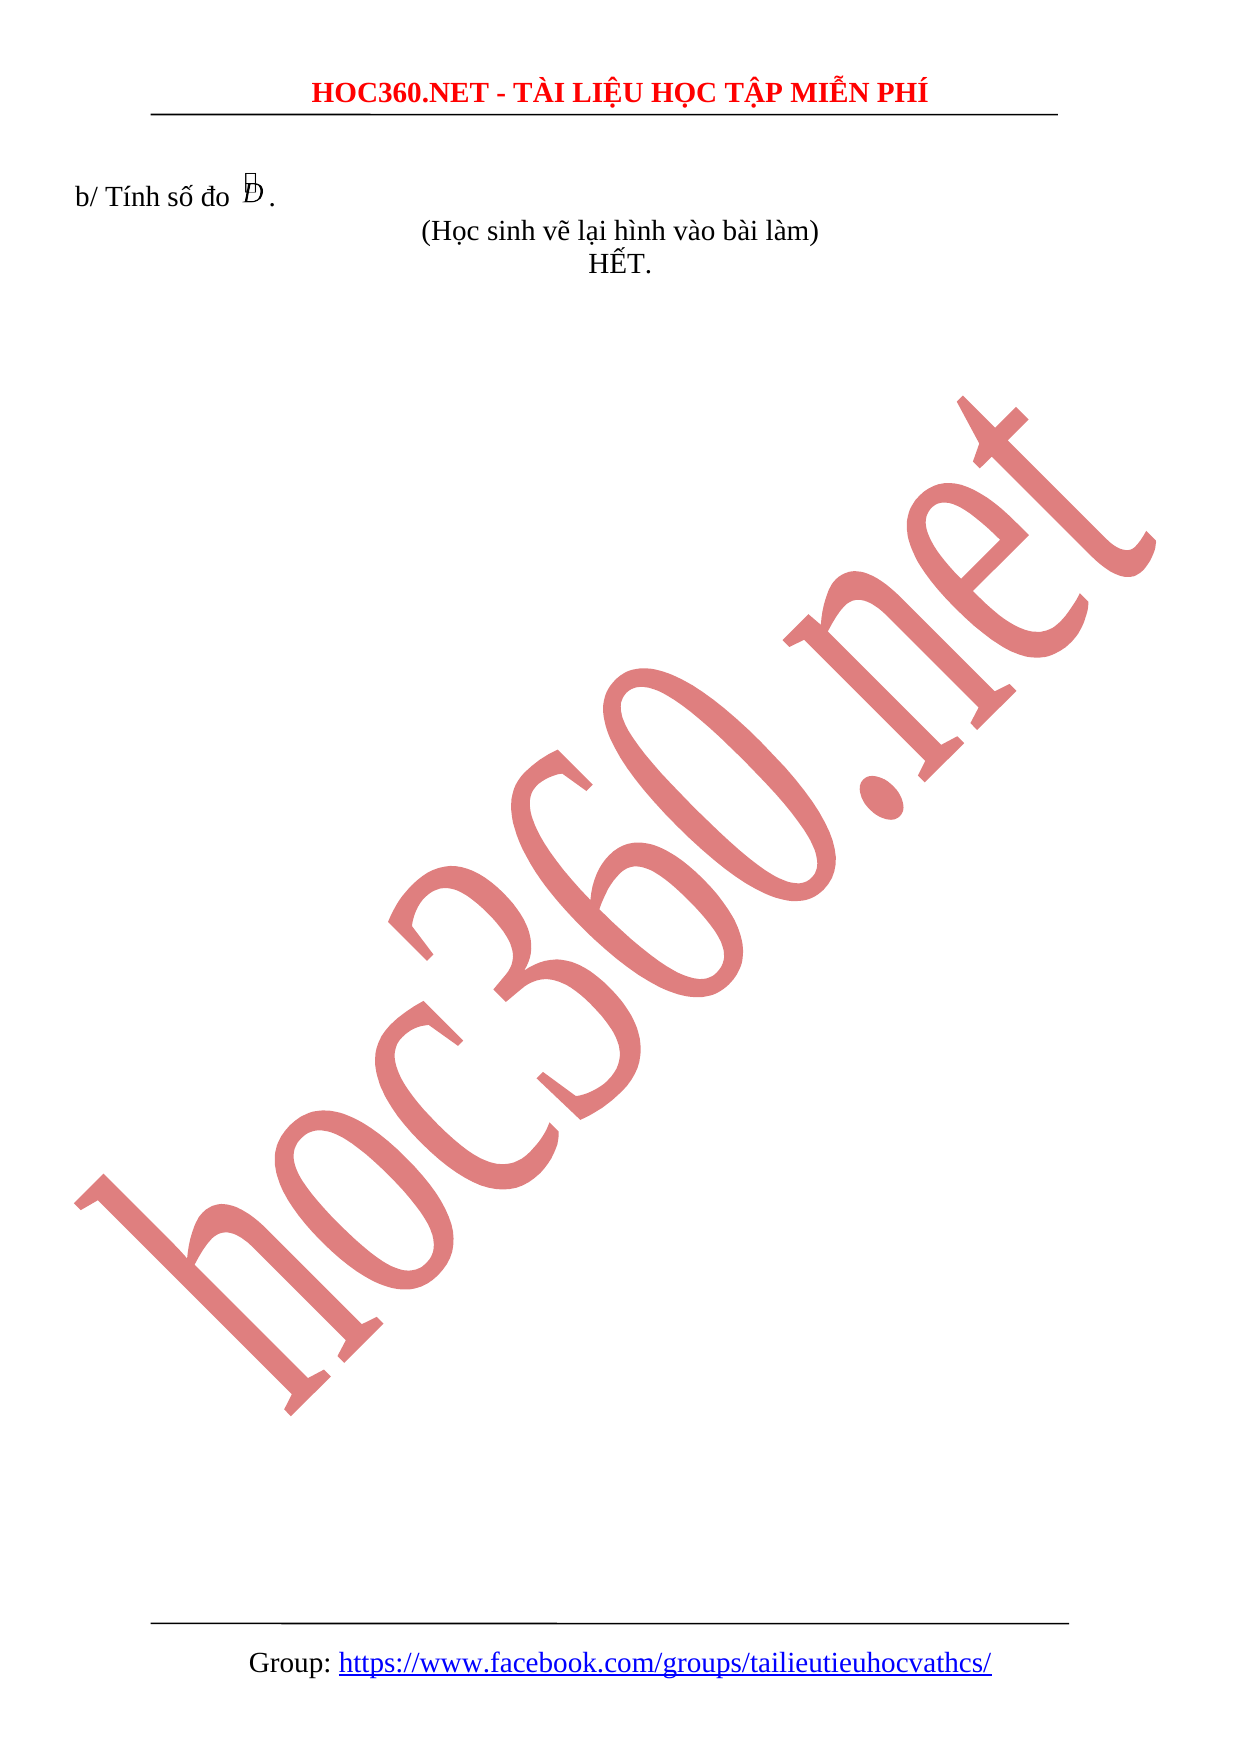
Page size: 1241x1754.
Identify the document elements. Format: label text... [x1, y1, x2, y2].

text (Học sinh vẽ lại hình vào bài làm) [75, 213, 1165, 246]
text HẾT. [75, 246, 1165, 280]
text b/ Tính số đo . [75, 166, 1165, 213]
